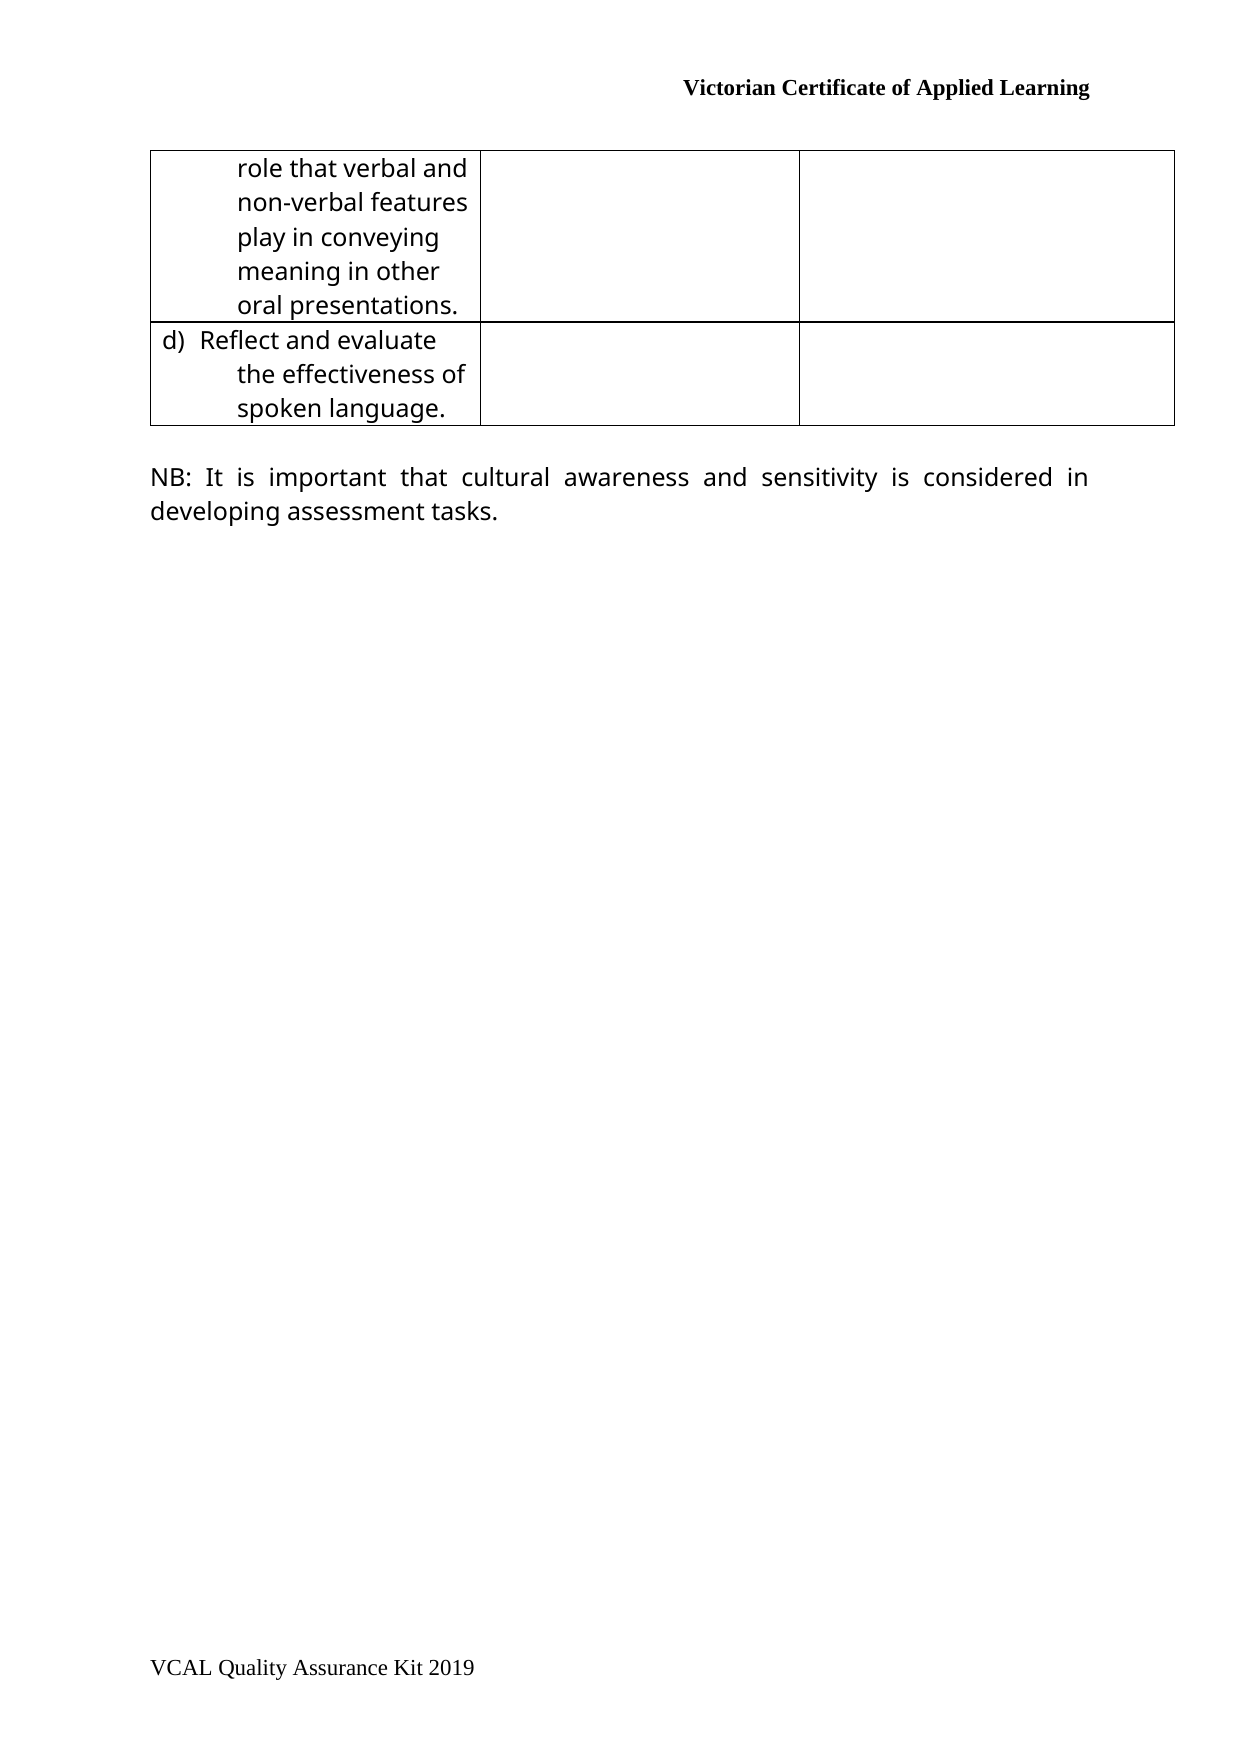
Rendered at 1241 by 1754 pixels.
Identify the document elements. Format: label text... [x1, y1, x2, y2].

table_cell [481, 323, 799, 424]
table_cell [481, 151, 799, 321]
table_cell [800, 151, 1174, 321]
table_cell [800, 323, 1174, 424]
text NB: It is important that cultural awareness and sensitivity is considered in developing assessment tasks. [150, 460, 1090, 528]
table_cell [151, 151, 480, 321]
table_cell Reflect and evaluate the effectiveness of spoken language. [151, 323, 480, 424]
